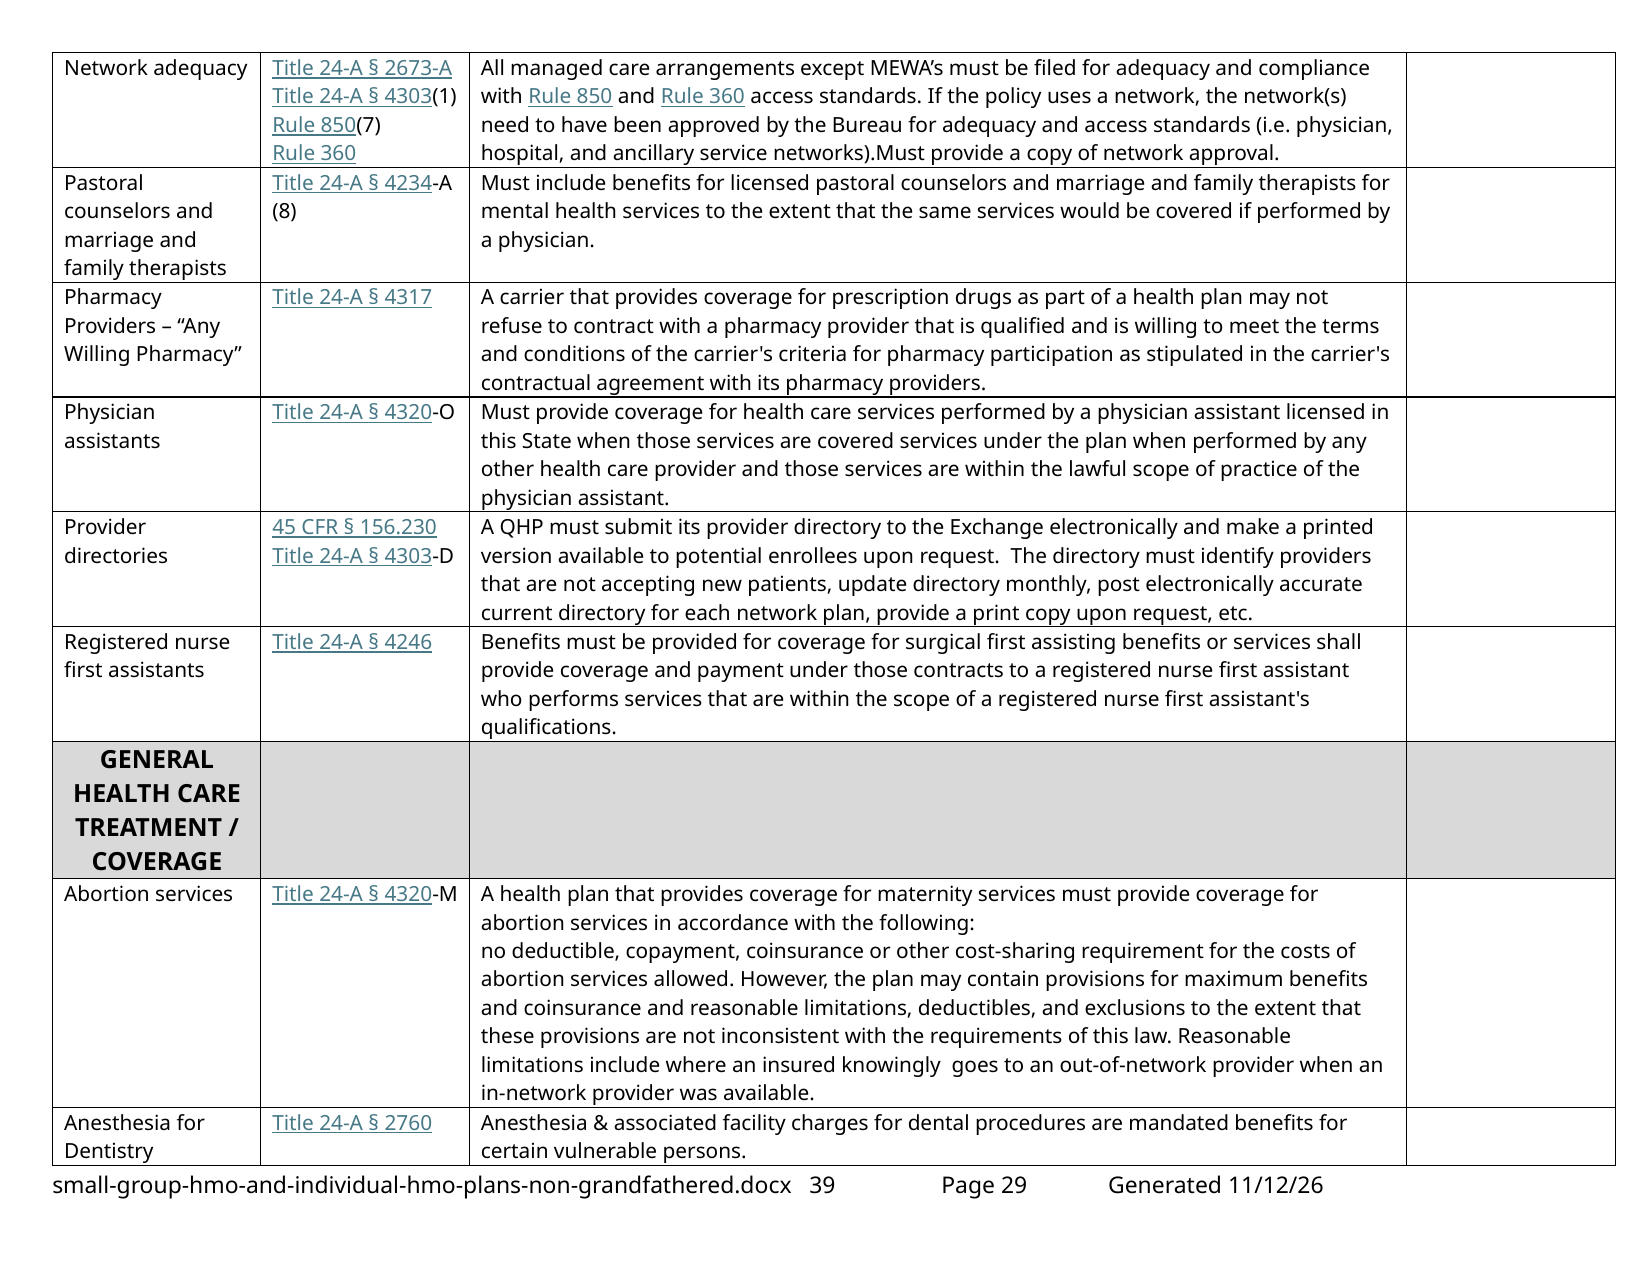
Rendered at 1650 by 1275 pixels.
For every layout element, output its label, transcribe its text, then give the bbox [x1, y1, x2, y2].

table_cell [1407, 283, 1615, 396]
table_cell Title 24-A § 4320-O [261, 398, 469, 511]
table_cell A QHP must submit its provider directory to the Exchange electronically and make a printed version available to potential enrollees upon request. The directory must identify providers that are not accepting new patients, update directory monthly, post electronically accurate current directory for each network plan, provide a print copy upon request, etc. [470, 512, 1406, 626]
table_cell Benefits must be provided for coverage for surgical first assisting benefits or services shall provide coverage and payment under those contracts to a registered nurse first assistant who performs services that are within the scope of a registered nurse first assistant's qualifications. [470, 627, 1406, 741]
table_cell A health plan that provides coverage for maternity services must provide coverage for abortion services in accordance with the following: no deductible, copayment, coinsurance or other cost-sharing requirement for the costs of abortion services allowed. However, the plan may contain provisions for maximum benefits and coinsurance and reasonable limitations, deductibles, and exclusions to the extent that these provisions are not inconsistent with the requirements of this law. Reasonable limitations include where an insured knowingly goes to an out-of-network provider when an in-network provider was available. [470, 879, 1406, 1107]
table_cell Network adequacy [53, 53, 260, 167]
table_cell [1407, 742, 1615, 878]
table_cell GENERAL HEALTH CARE TREATMENT / COVERAGE [53, 742, 260, 878]
table_cell [1407, 627, 1615, 741]
table_cell [261, 742, 469, 878]
table_cell Must include benefits for licensed pastoral counselors and marriage and family therapists for mental health services to the extent that the same services would be covered if performed by a physician. [470, 168, 1406, 282]
table_cell [1407, 512, 1615, 626]
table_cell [53, 1108, 260, 1164]
table_cell 45 CFR § 156.230 Title 24-A § 4303-D [261, 512, 469, 626]
table_cell Registered nurse first assistants [53, 627, 260, 741]
table_cell Pharmacy Providers – “Any Willing Pharmacy” [53, 283, 260, 396]
table_cell Abortion services [53, 879, 260, 1107]
table_cell Title 24-A § 4246 [261, 627, 469, 741]
table_cell Physician assistants [53, 398, 260, 511]
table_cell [470, 1108, 1406, 1164]
table_cell [1407, 53, 1615, 167]
table_cell [470, 742, 1406, 878]
table_cell A carrier that provides coverage for prescription drugs as part of a health plan may not refuse to contract with a pharmacy provider that is qualified and is willing to meet the terms and conditions of the carrier's criteria for pharmacy participation as stipulated in the carrier's contractual agreement with its pharmacy providers. [470, 283, 1406, 396]
table_cell Provider directories [53, 512, 260, 626]
table_cell Title 24-A § 2673-A Title 24-A § 4303(1) Rule 850(7) Rule 360 [261, 53, 469, 167]
table_cell Title 24-A § 4317 [261, 283, 469, 396]
table_cell Title 24-A § 4234-A (8) [261, 168, 469, 282]
table_cell [1407, 1108, 1615, 1164]
table_cell [1407, 398, 1615, 511]
table_cell Title 24-A § 2760 [261, 1108, 469, 1164]
table_cell [1407, 168, 1615, 282]
table_cell Must provide coverage for health care services performed by a physician assistant licensed in this State when those services are covered services under the plan when performed by any other health care provider and those services are within the lawful scope of practice of the physician assistant. [470, 398, 1406, 511]
table_cell Pastoral counselors and marriage and family therapists [53, 168, 260, 282]
table_cell [1407, 879, 1615, 1107]
table_cell Title 24-A § 4320-M [261, 879, 469, 1107]
table_cell All managed care arrangements except MEWA’s must be filed for adequacy and compliance with Rule 850 and Rule 360 access standards. If the policy uses a network, the network(s) need to have been approved by the Bureau for adequacy and access standards (i.e. physician, hospital, and ancillary service networks).Must provide a copy of network approval. [470, 53, 1406, 167]
